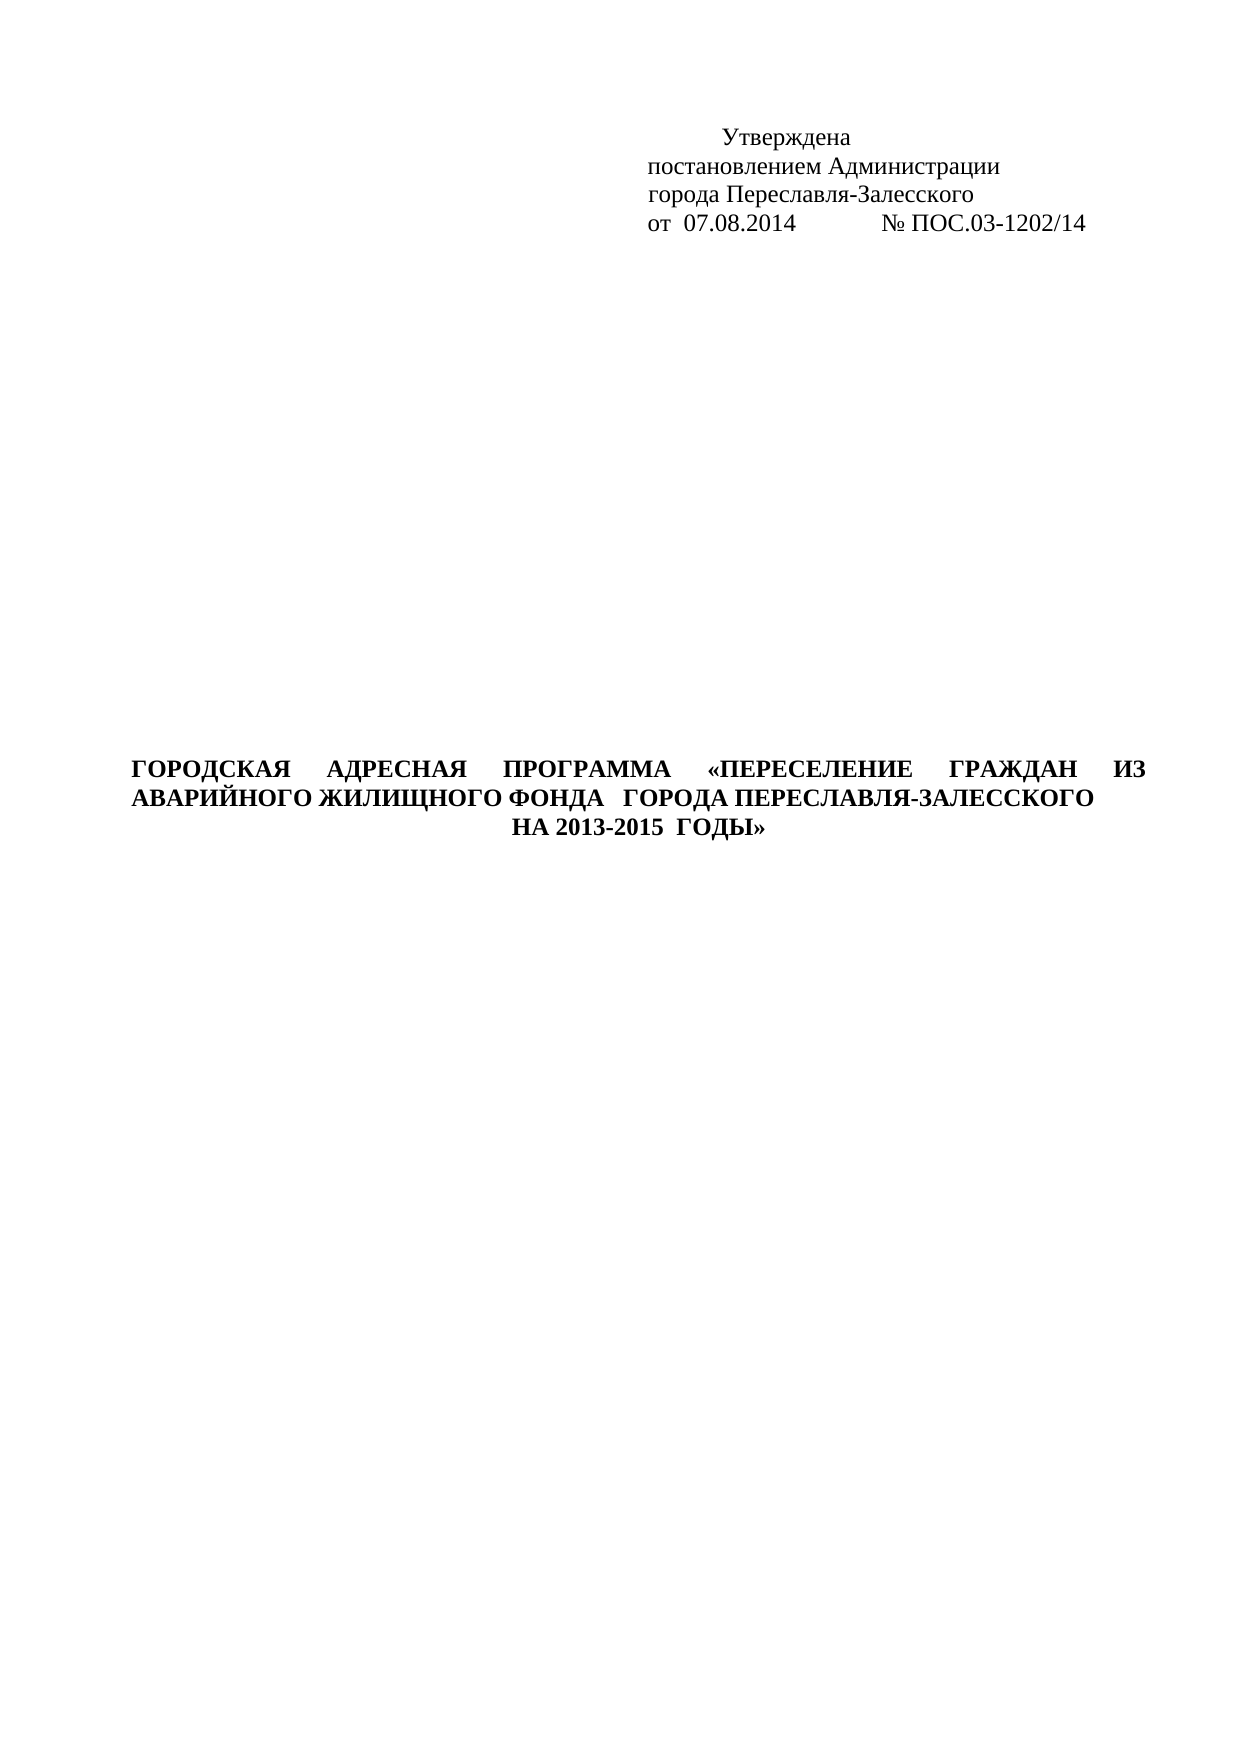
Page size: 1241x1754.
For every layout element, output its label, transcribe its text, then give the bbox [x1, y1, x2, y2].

text постановлением Администрации [131, 151, 1146, 179]
text НА 2013-2015 ГОДЫ» [131, 812, 1146, 841]
text Утверждена [647, 122, 1146, 151]
text города Переславля-Залесского [647, 179, 1146, 208]
text от 07.08.2014 № ПОС.03-1202/14 [131, 208, 1146, 237]
text ГОРОДСКАЯ АДРЕСНАЯ ПРОГРАММА «ПЕРЕСЕЛЕНИЕ ГРАЖДАН ИЗ АВАРИЙНОГО ЖИЛИЩНОГО ФОНДА ГОРОДА ПЕРЕСЛАВЛЯ-ЗАЛЕССКОГО [131, 754, 1146, 812]
